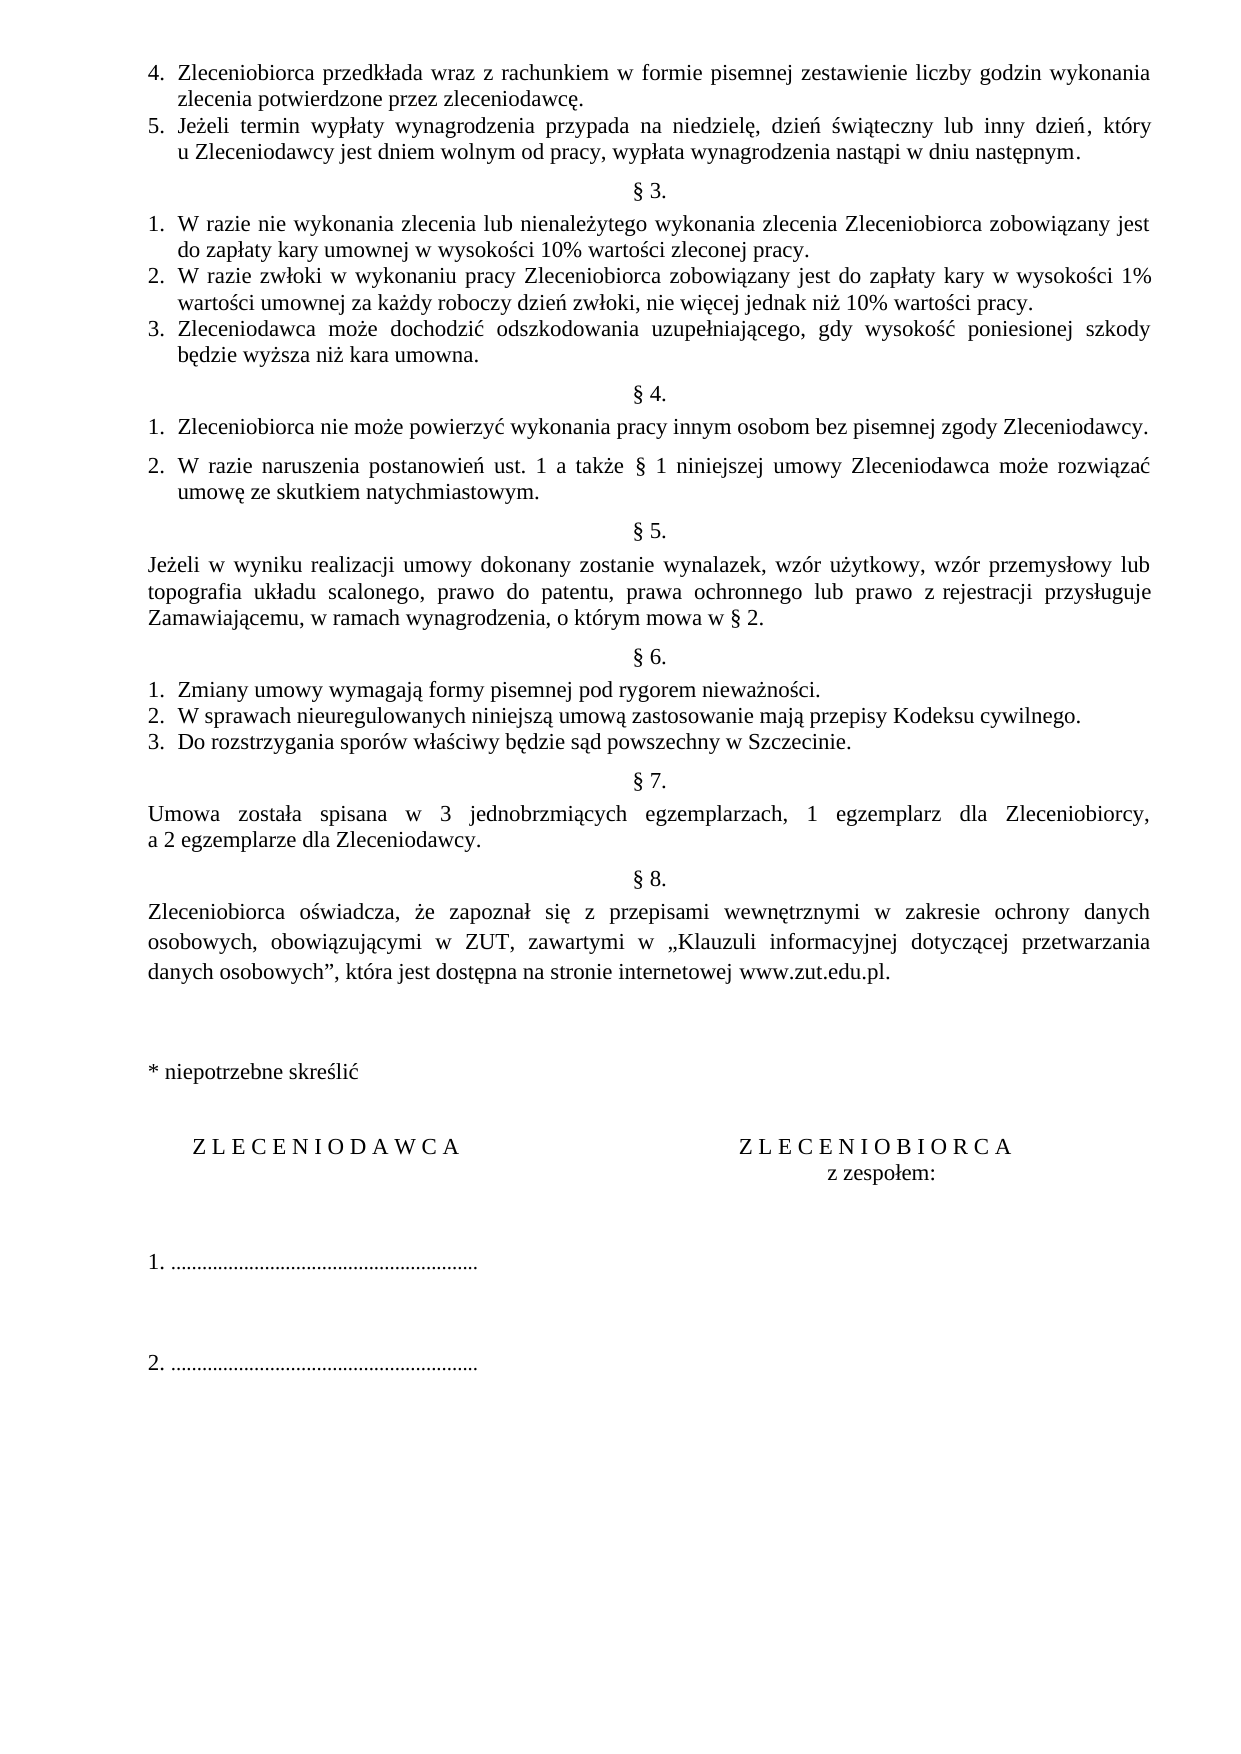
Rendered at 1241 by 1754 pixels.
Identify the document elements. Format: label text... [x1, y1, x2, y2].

list W razie zwłoki w wykonaniu pracy Zleceniobiorca zobowiązany jest do zapłaty kary w wysokości 1% wartości umownej za każdy roboczy dzień zwłoki, nie więcej jednak niż 10% wartości pracy. [148, 262, 1152, 315]
list W razie naruszenia postanowień ust. 1 a także 1 niniejszej umowy Zleceniodawca może rozwiązać umowę ze skutkiem natychmiastowym. [148, 452, 1152, 504]
text 8. [148, 865, 1152, 891]
list Zleceniobiorca nie może powierzyć wykonania pracy innym osobom bez pisemnej zgody Zleceniodawcy. [148, 413, 1152, 439]
text Z L E C E N I O D A W C A Z L E C E N I O B I O R C A [148, 1122, 1152, 1159]
text Jeżeli w wyniku realizacji umowy dokonany zostanie wynalazek, wzór użytkowy, wzór przemysłowy lub topografia układu scalonego, prawo do patentu, prawa ochronnego lub prawo z rejestracji przysługuje Zamawiającemu, w ramach wynagrodzenia, o którym mowa w § 2. [148, 552, 1152, 631]
list Zleceniobiorca przedkłada wraz z rachunkiem w formie pisemnej zestawienie liczby godzin wykonania zlecenia potwierdzone przez zleceniodawcę. [148, 59, 1152, 112]
text § 6. [148, 643, 1152, 669]
list Jeżeli termin wypłaty wynagrodzenia przypada na niedzielę, dzień świąteczny lub inny dzień, który u Zleceniodawcy jest dniem wolnym od pracy, wypłata wynagrodzenia nastąpi w dniu następnym. [148, 112, 1152, 164]
text 1. ........................................................... [148, 1248, 1152, 1274]
text 5. [148, 517, 1152, 543]
list W sprawach nieuregulowanych niniejszą umową zastosowanie mają przepisy Kodeksu cywilnego. [148, 702, 1152, 728]
list Do rozstrzygania sporów właściwy będzie sąd powszechny w Szczecinie. [148, 728, 1152, 755]
text 3. [148, 177, 1152, 203]
text 2. ........................................................... [148, 1349, 1152, 1376]
list Zmiany umowy wymagają formy pisemnej pod rygorem nieważności. [148, 676, 1152, 702]
text Umowa została spisana w 3 jednobrzmiących egzemplarzach, 1 egzemplarz dla Zleceniobiorcy, a 2 egzemplarze dla Zleceniodawcy. [148, 800, 1152, 853]
list Zleceniodawca może dochodzić odszkodowania uzupełniającego, gdy wysokość poniesionej szkody będzie wyższa niż kara umowna. [148, 315, 1152, 368]
text z zespołem: [738, 1159, 1152, 1186]
text 4. [148, 380, 1152, 407]
text * niepotrzebne skreślić [148, 1047, 1152, 1084]
text 7. [148, 767, 1152, 794]
list W razie nie wykonania zlecenia lub nienależytego wykonania zlecenia Zleceniobiorca zobowiązany jest do zapłaty kary umownej w wysokości 10% wartości zleconej pracy. [148, 209, 1152, 262]
list Zleceniobiorca oświadcza, że zapoznał się z przepisami wewnętrznymi w zakresie ochrony danych osobowych, obowiązującymi w ZUT, zawartymi w „Klauzuli informacyjnej dotyczącej przetwarzania danych osobowych”, która jest dostępna na stronie internetowej www.zut.edu.pl. [148, 898, 1152, 984]
